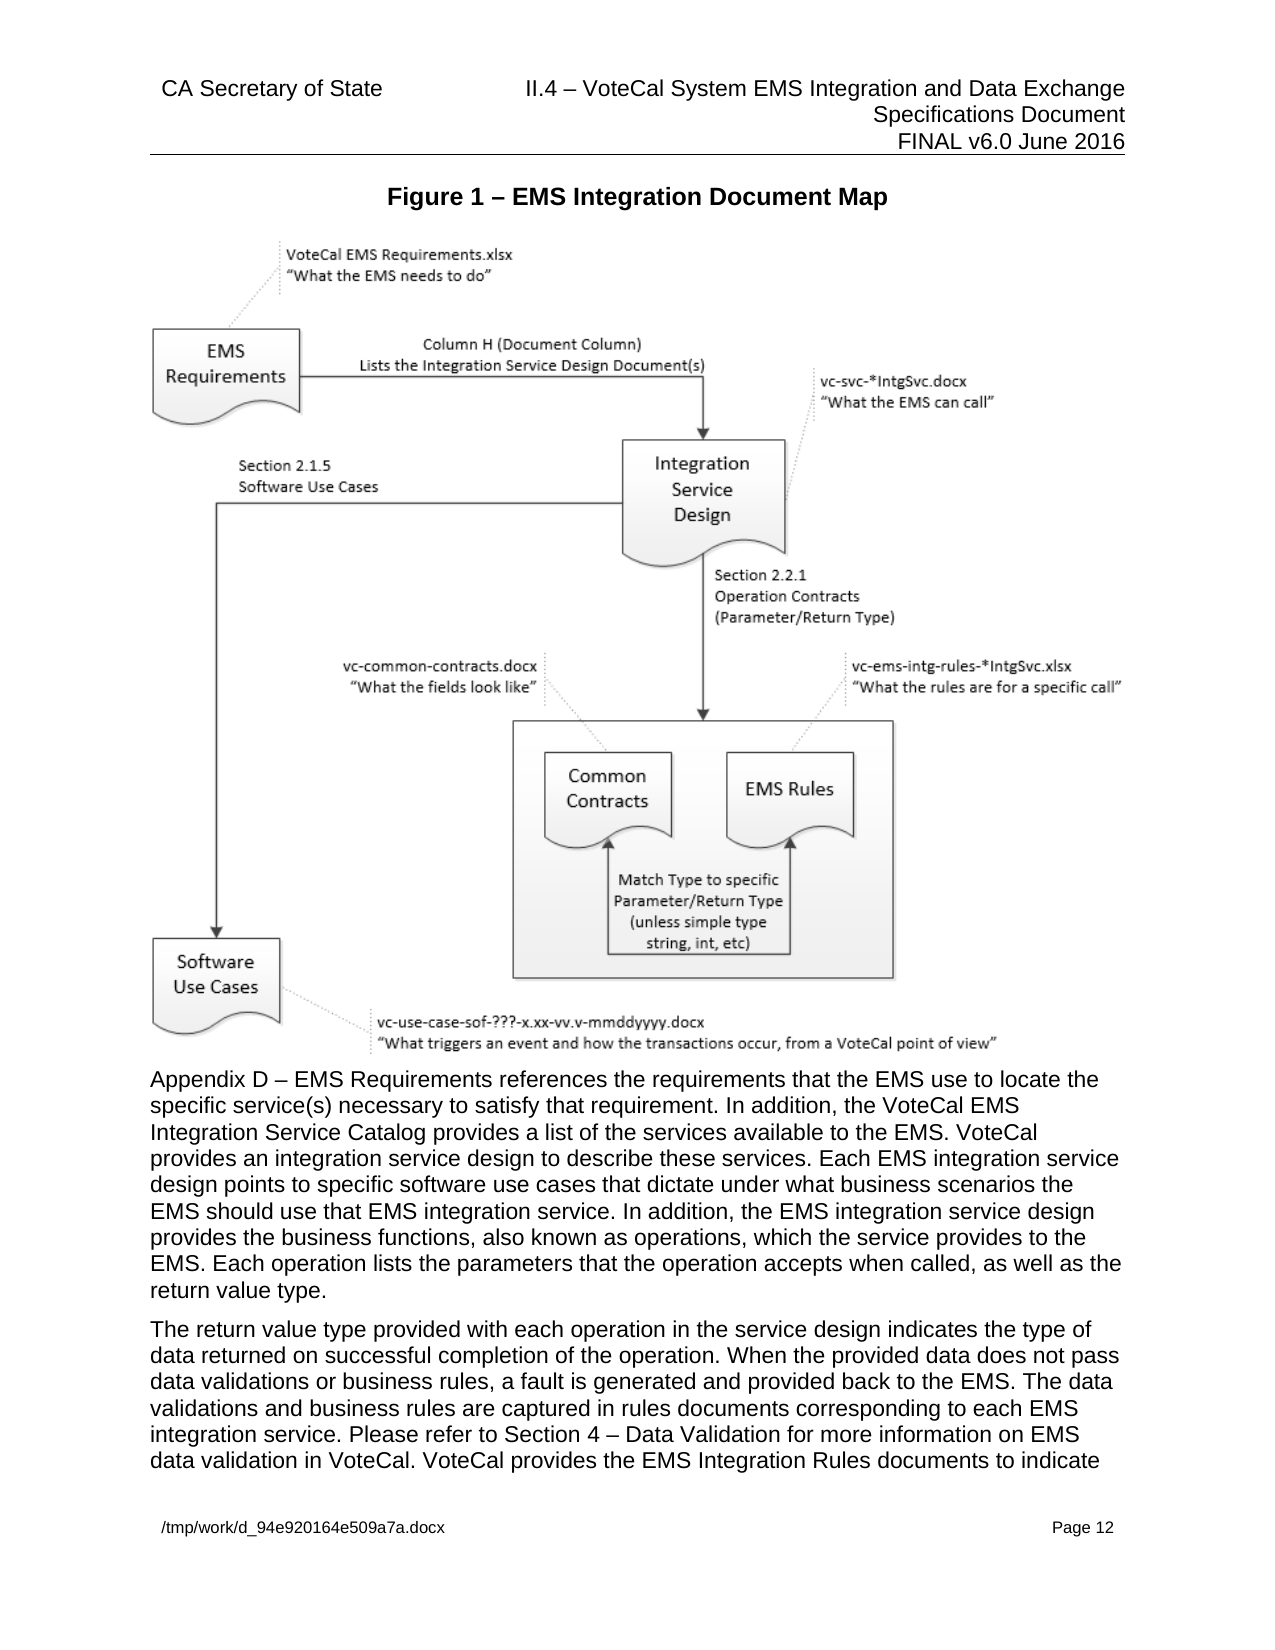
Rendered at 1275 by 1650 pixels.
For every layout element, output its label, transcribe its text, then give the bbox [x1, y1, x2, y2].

text Figure 1 – EMS Integration Document Map [150, 181, 1125, 210]
picture [150, 235, 1125, 1054]
text Appendix D – EMS Requirements references the requirements that the EMS use to locate the specific service(s) necessary to satisfy that requirement. In addition, the VoteCal EMS Integration Service Catalog provides a list of the services available to the EMS. VoteCal provides an integration service design to describe these services. Each EMS integration service design points to specific software use cases that dictate under what business scenarios the EMS should use that EMS integration service. In addition, the EMS integration service design provides the business functions, also known as operations, which the service provides to the EMS. Each operation lists the parameters that the operation accepts when called, as well as the return value type. [150, 1066, 1125, 1303]
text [150, 1316, 1125, 1474]
